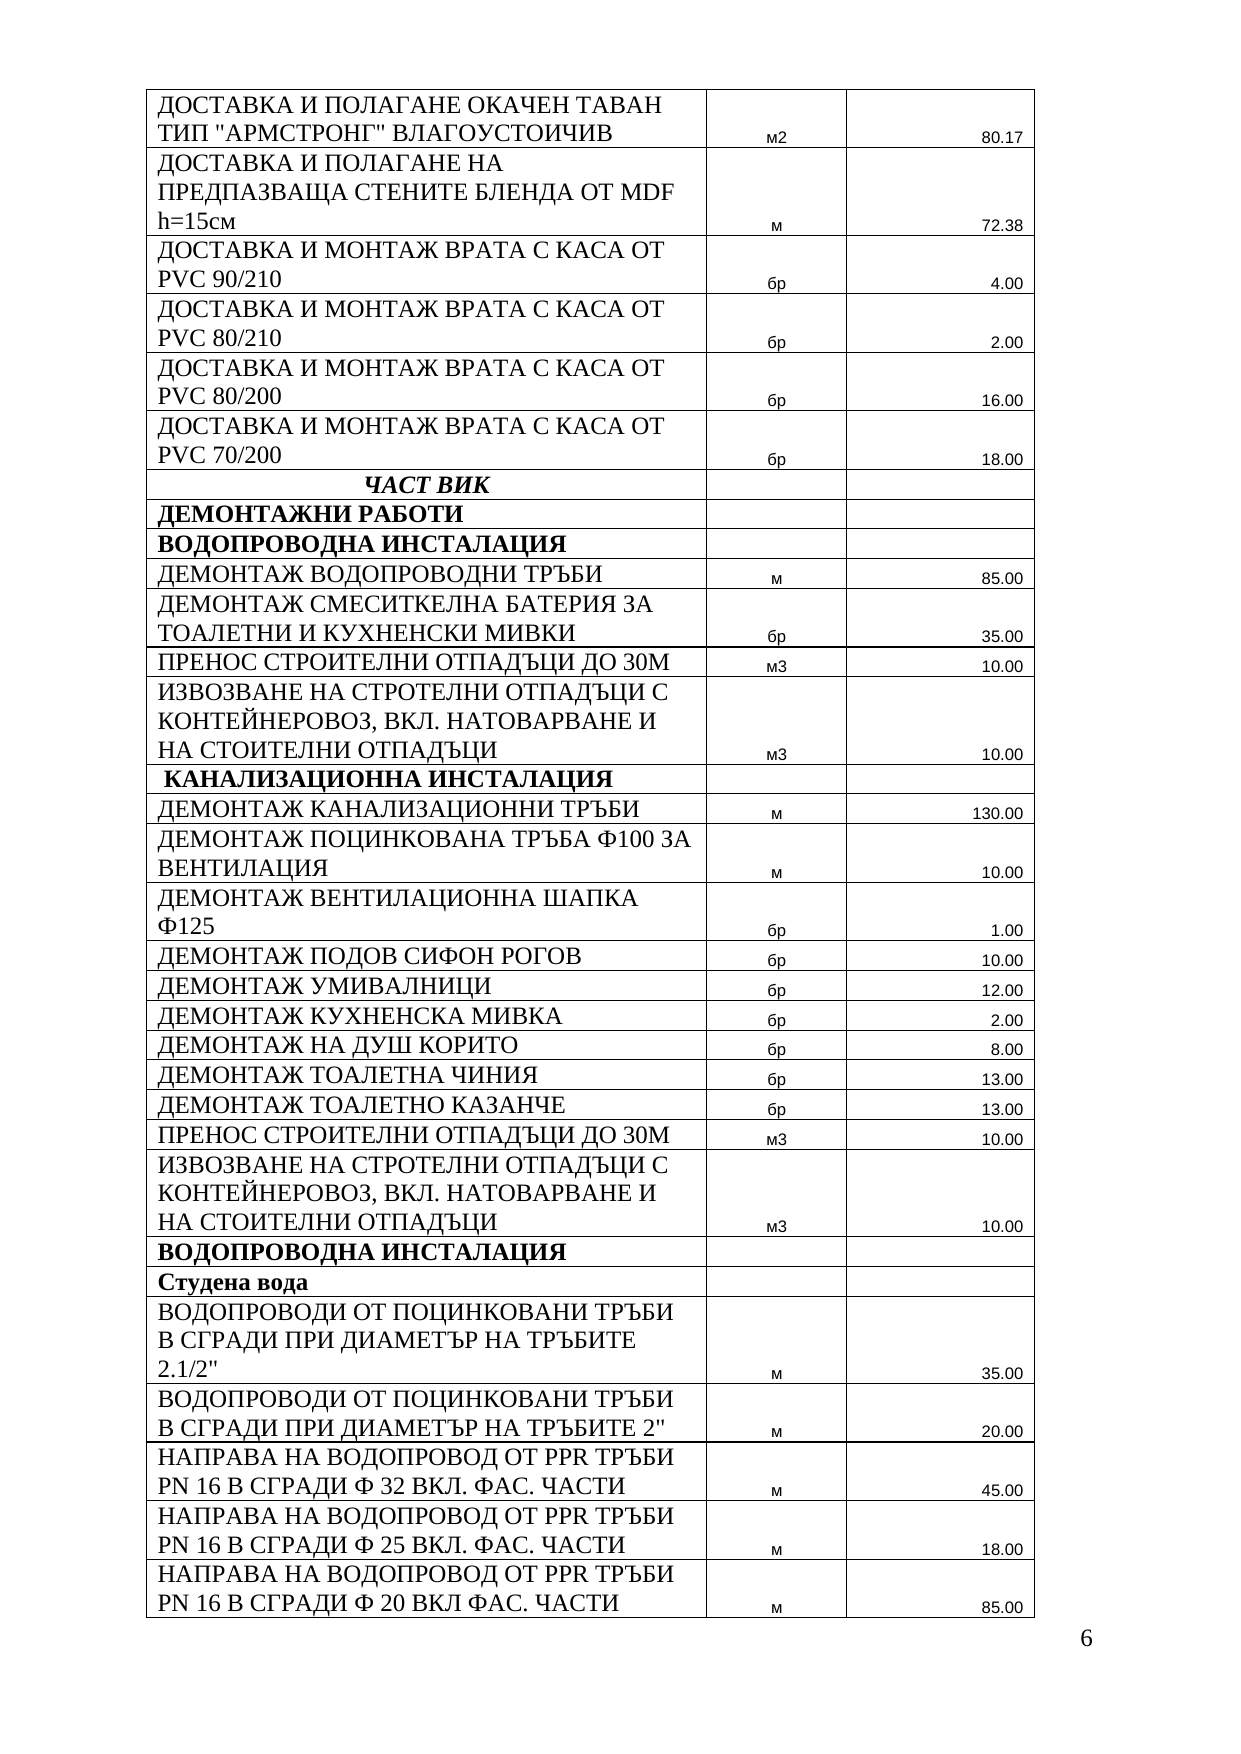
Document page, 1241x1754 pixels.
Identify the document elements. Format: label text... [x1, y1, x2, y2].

table_cell бр [707, 1090, 846, 1119]
table_cell 13.00 [847, 1060, 1034, 1089]
table_cell ДОСТАВКА И МОНТАЖ ВРАТА С КАСА ОТ PVC 90/210 [147, 236, 706, 293]
table_cell 1.00 [847, 883, 1034, 940]
table_cell м [707, 1443, 846, 1500]
table_cell м [707, 148, 846, 234]
table_cell 80.17 [847, 90, 1034, 147]
table_cell [847, 765, 1034, 793]
table_cell НАПРАВА НА ВОДОПРОВОД ОТ PPR ТРЪБИ PN 16 В СГРАДИ Ф 32 ВКЛ. ФАС. ЧАСТИ [147, 1443, 706, 1500]
table_cell м [707, 559, 846, 588]
table_cell м [707, 824, 846, 882]
table_cell бр [707, 1031, 846, 1059]
table_cell [707, 1237, 846, 1266]
table_cell бр [707, 941, 846, 970]
table_cell 18.00 [847, 411, 1034, 469]
table_cell 12.00 [847, 971, 1034, 1000]
table_cell бр [707, 236, 846, 293]
table_cell м [707, 1560, 846, 1617]
table_cell 72.38 [847, 148, 1034, 234]
table_cell ДЕМОНТАЖ ВОДОПРОВОДНИ ТРЪБИ [147, 559, 706, 588]
table_cell 4.00 [847, 236, 1034, 293]
table_cell ВОДОПРОВОДНА ИНСТАЛАЦИЯ [147, 529, 706, 558]
table_cell 85.00 [847, 559, 1034, 588]
table_cell [707, 500, 846, 528]
table_cell м [707, 1501, 846, 1558]
table_cell НАПРАВА НА ВОДОПРОВОД ОТ PPR ТРЪБИ PN 16 В СГРАДИ Ф 20 ВКЛ ФАС. ЧАСТИ [147, 1560, 706, 1617]
table_cell ИЗВОЗВАНЕ НА СТРОТЕЛНИ ОТПАДЪЦИ С КОНТЕЙНЕРОВОЗ, ВКЛ. НАТОВАРВАНЕ И НА СТОИТЕЛНИ ОТПАДЪЦИ [147, 677, 706, 763]
table_cell ДОСТАВКА И МОНТАЖ ВРАТА С КАСА ОТ PVC 80/210 [147, 294, 706, 352]
table_cell КАНАЛИЗАЦИОННА ИНСТАЛАЦИЯ [147, 765, 706, 793]
table_cell 10.00 [847, 941, 1034, 970]
table_cell ДЕМОНТАЖ ТОАЛЕТНО КАЗАНЧЕ [147, 1090, 706, 1119]
table_cell бр [707, 883, 846, 940]
table_cell ИЗВОЗВАНЕ НА СТРОТЕЛНИ ОТПАДЪЦИ С КОНТЕЙНЕРОВОЗ, ВКЛ. НАТОВАРВАНЕ И НА СТОИТЕЛНИ ОТПАДЪЦИ [147, 1150, 706, 1236]
table_cell м [707, 1384, 846, 1441]
table_cell ДОСТАВКА И ПОЛАГАНЕ НА ПРЕДПАЗВАЩА СТЕНИТЕ БЛЕНДА ОТ MDF h=15см [147, 148, 706, 234]
table_cell ДЕМОНТАЖ ВЕНТИЛАЦИОННА ШАПКА Ф125 [147, 883, 706, 940]
table_cell [847, 1267, 1034, 1296]
table_cell м2 [707, 90, 846, 147]
table_cell ДЕМОНТАЖНИ РАБОТИ [147, 500, 706, 528]
table_cell 20.00 [847, 1384, 1034, 1441]
table_cell ЧАСТ ВИК [147, 470, 706, 498]
table_cell ДЕМОНТАЖ КАНАЛИЗАЦИОННИ ТРЪБИ [147, 794, 706, 823]
table_cell [707, 529, 846, 558]
table_cell ДЕМОНТАЖ ТОАЛЕТНА ЧИНИЯ [147, 1060, 706, 1089]
table_cell ДЕМОНТАЖ УМИВАЛНИЦИ [147, 971, 706, 1000]
table_cell м3 [707, 648, 846, 676]
table_cell [847, 470, 1034, 498]
table_cell 10.00 [847, 824, 1034, 882]
table_cell ДОСТАВКА И МОНТАЖ ВРАТА С КАСА ОТ PVC 70/200 [147, 411, 706, 469]
table_cell ПРЕНОС СТРОИТЕЛНИ ОТПАДЪЦИ ДО 30М [147, 648, 706, 676]
table_cell ДЕМОНТАЖ ПОЦИНКОВАНА ТРЪБА Ф100 ЗА ВЕНТИЛАЦИЯ [147, 824, 706, 882]
table_cell 10.00 [847, 677, 1034, 763]
table_cell 85.00 [847, 1560, 1034, 1617]
table_cell 45.00 [847, 1443, 1034, 1500]
table_cell [707, 1267, 846, 1296]
table_cell 2.00 [847, 294, 1034, 352]
table_cell 10.00 [847, 648, 1034, 676]
table_cell 2.00 [847, 1001, 1034, 1029]
table_cell [847, 1237, 1034, 1266]
table_cell ДОСТАВКА И ПОЛАГАНЕ ОКАЧЕН ТАВАН ТИП "АРМСТРОНГ" ВЛАГОУСТОИЧИВ [147, 90, 706, 147]
table_cell [707, 470, 846, 498]
table_cell Студена вода [147, 1267, 706, 1296]
table_cell бр [707, 971, 846, 1000]
table_cell 10.00 [847, 1120, 1034, 1149]
table_cell ДЕМОНТАЖ ПОДОВ СИФОН РОГОВ [147, 941, 706, 970]
table_cell бр [707, 411, 846, 469]
table_cell 18.00 [847, 1501, 1034, 1558]
table_cell ВОДОПРОВОДНА ИНСТАЛАЦИЯ [147, 1237, 706, 1266]
table_cell м3 [707, 1120, 846, 1149]
table_cell бр [707, 589, 846, 646]
table_cell ВОДОПРОВОДИ ОТ ПОЦИНКОВАНИ ТРЪБИ В СГРАДИ ПРИ ДИАМЕТЪР НА ТРЪБИТЕ 2" [147, 1384, 706, 1441]
table_cell 16.00 [847, 353, 1034, 410]
table_cell ДЕМОНТАЖ НА ДУШ КОРИТО [147, 1031, 706, 1059]
table_cell м [707, 1297, 846, 1383]
table_cell бр [707, 353, 846, 410]
table_cell 10.00 [847, 1150, 1034, 1236]
table_cell м3 [707, 677, 846, 763]
table_cell 35.00 [847, 1297, 1034, 1383]
table_cell ПРЕНОС СТРОИТЕЛНИ ОТПАДЪЦИ ДО 30М [147, 1120, 706, 1149]
table_cell 130.00 [847, 794, 1034, 823]
table_cell [707, 765, 846, 793]
table_cell 8.00 [847, 1031, 1034, 1059]
table_cell [847, 529, 1034, 558]
table_cell ВОДОПРОВОДИ ОТ ПОЦИНКОВАНИ ТРЪБИ В СГРАДИ ПРИ ДИАМЕТЪР НА ТРЪБИТЕ 2.1/2" [147, 1297, 706, 1383]
table_cell [847, 500, 1034, 528]
table_cell бр [707, 294, 846, 352]
table_cell 35.00 [847, 589, 1034, 646]
table_cell ДЕМОНТАЖ СМЕСИТКЕЛНА БАТЕРИЯ ЗА ТОАЛЕТНИ И КУХНЕНСКИ МИВКИ [147, 589, 706, 646]
table_cell ДОСТАВКА И МОНТАЖ ВРАТА С КАСА ОТ PVC 80/200 [147, 353, 706, 410]
table_cell бр [707, 1001, 846, 1029]
table_cell м [707, 794, 846, 823]
table_cell 13.00 [847, 1090, 1034, 1119]
table_cell бр [707, 1060, 846, 1089]
table_cell м3 [707, 1150, 846, 1236]
table_cell НАПРАВА НА ВОДОПРОВОД ОТ PPR ТРЪБИ PN 16 В СГРАДИ Ф 25 ВКЛ. ФАС. ЧАСТИ [147, 1501, 706, 1558]
table_cell ДЕМОНТАЖ КУХНЕНСКА МИВКА [147, 1001, 706, 1029]
